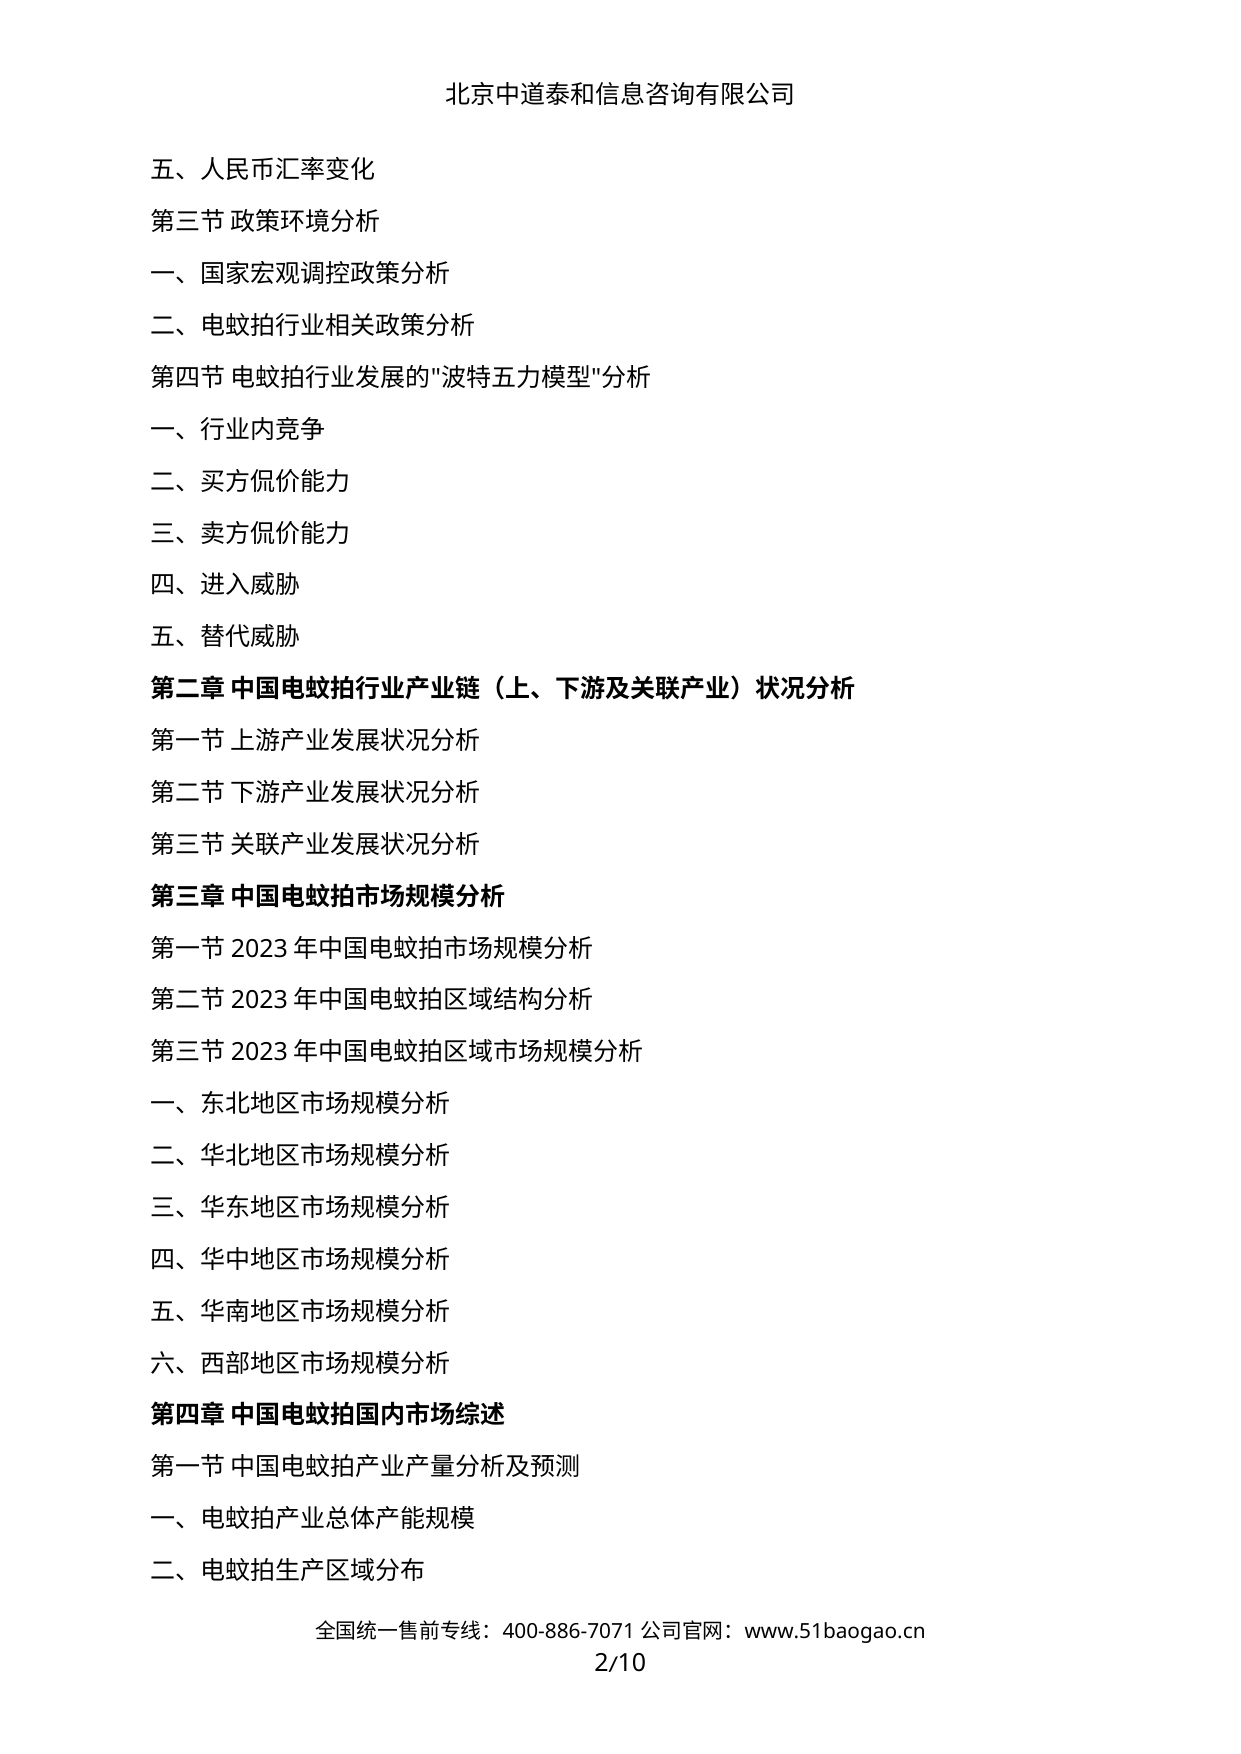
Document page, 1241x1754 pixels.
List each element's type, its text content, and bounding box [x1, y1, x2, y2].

text 一、行业内竞争 [150, 409, 1090, 446]
text 四、华中地区市场规模分析 [150, 1239, 1090, 1276]
text 第一节 中国电蚊拍产业产量分析及预测 [150, 1447, 1090, 1483]
text 第一节 2023年中国电蚊拍市场规模分析 [150, 928, 1090, 964]
text 一、东北地区市场规模分析 [150, 1084, 1090, 1120]
text 五、华南地区市场规模分析 [150, 1291, 1090, 1327]
text 第四节 电蚊拍行业发展的"波特五力模型"分析 [150, 357, 1090, 394]
text 第三节 政策环境分析 [150, 202, 1090, 238]
text 第二节 下游产业发展状况分析 [150, 772, 1090, 809]
text 第三节 关联产业发展状况分析 [150, 824, 1090, 861]
text 六、西部地区市场规模分析 [150, 1343, 1090, 1379]
text 一、电蚊拍产业总体产能规模 [150, 1499, 1090, 1535]
text 一、国家宏观调控政策分析 [150, 254, 1090, 290]
text 二、电蚊拍行业相关政策分析 [150, 306, 1090, 342]
text 第三节 2023年中国电蚊拍区域市场规模分析 [150, 1032, 1090, 1068]
text 二、华北地区市场规模分析 [150, 1136, 1090, 1172]
text 五、人民币汇率变化 [150, 150, 1090, 186]
text 第四章 中国电蚊拍国内市场综述 [150, 1395, 1090, 1431]
text 第二章 中国电蚊拍行业产业链（上、下游及关联产业）状况分析 [150, 669, 1090, 705]
text 第一节 上游产业发展状况分析 [150, 721, 1090, 757]
text 四、进入威胁 [150, 565, 1090, 601]
text 二、买方侃价能力 [150, 461, 1090, 497]
text 二、电蚊拍生产区域分布 [150, 1551, 1090, 1587]
text 第二节 2023年中国电蚊拍区域结构分析 [150, 980, 1090, 1016]
text 三、华东地区市场规模分析 [150, 1187, 1090, 1224]
text 第三章 中国电蚊拍市场规模分析 [150, 876, 1090, 912]
text 三、卖方侃价能力 [150, 513, 1090, 549]
text 五、替代威胁 [150, 617, 1090, 653]
